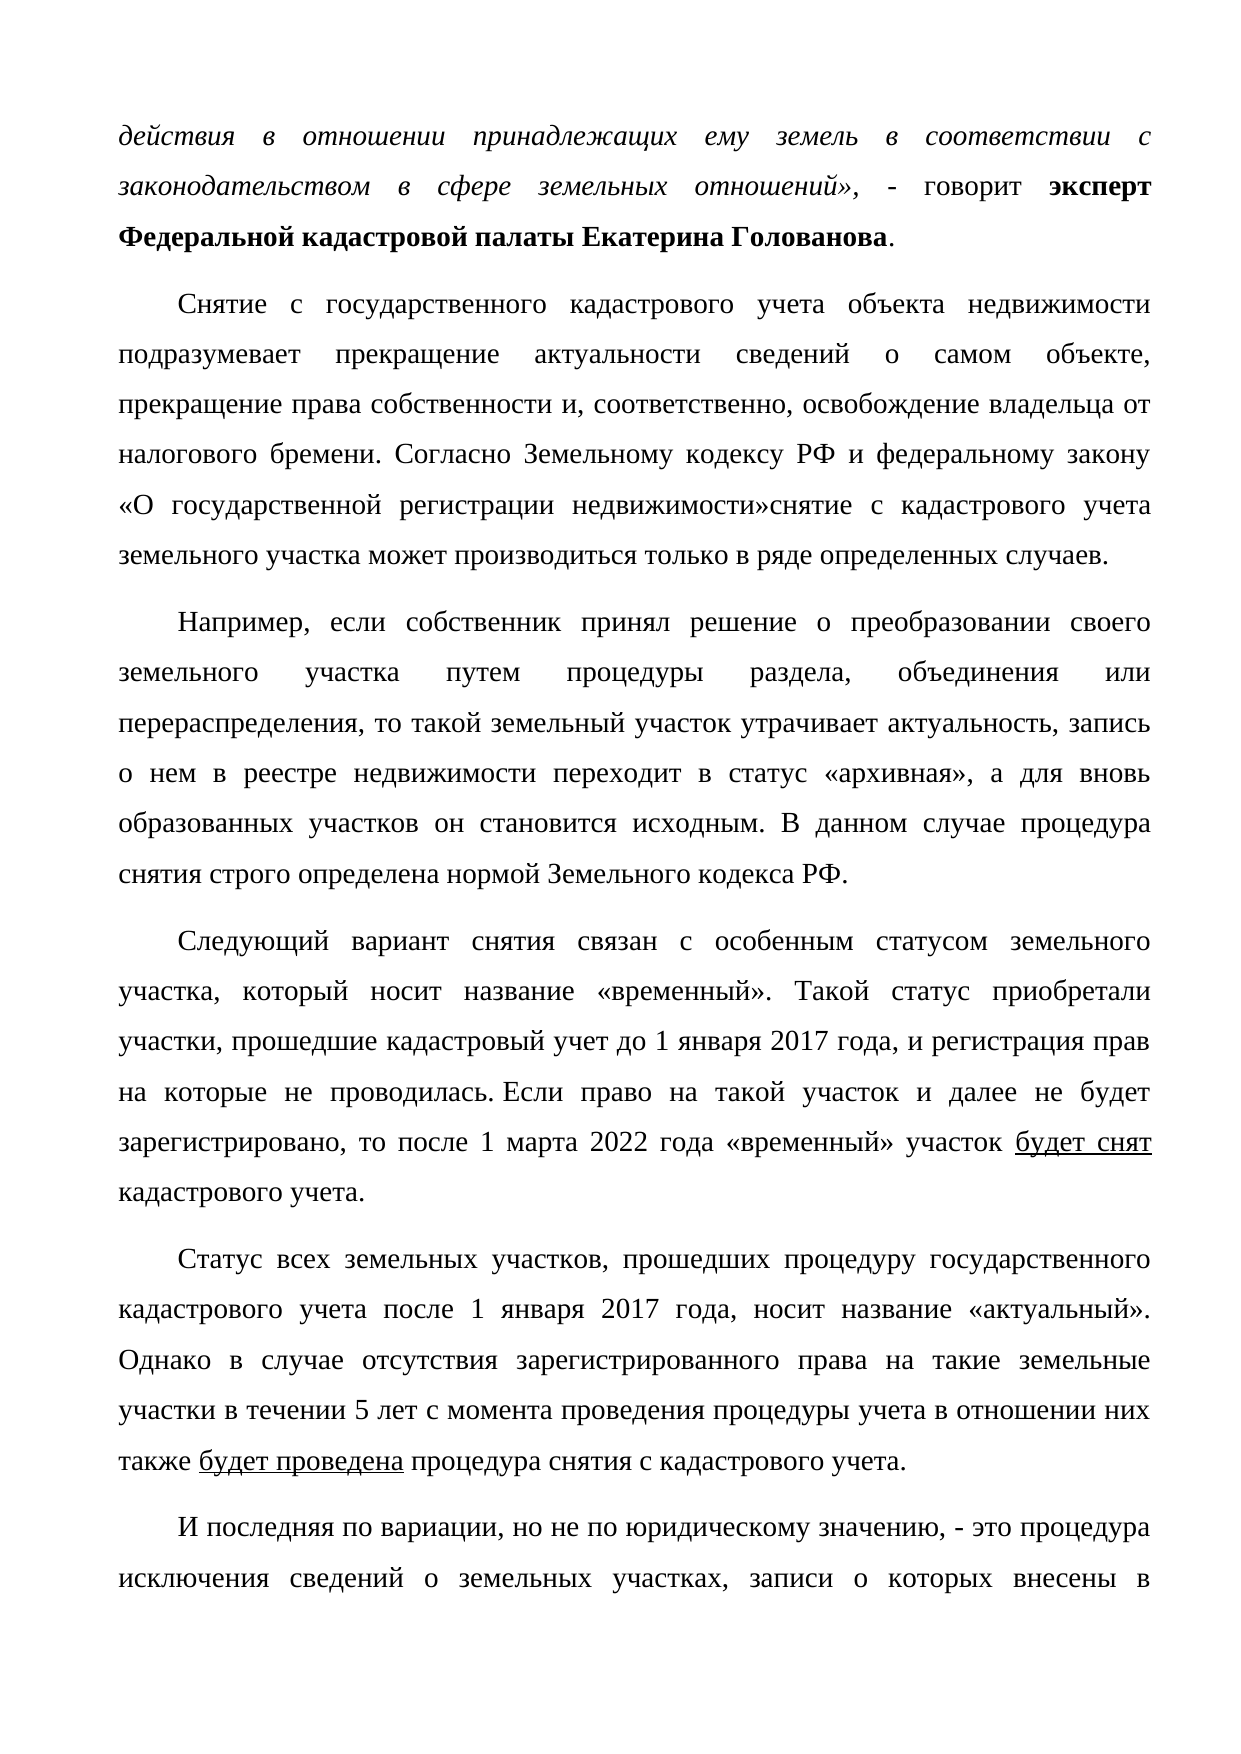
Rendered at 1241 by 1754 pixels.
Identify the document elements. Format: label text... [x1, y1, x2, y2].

text Статус всех земельных участков, прошедших процедуру государственного кадастрового учета после 1 января 2017 года, носит название «актуальный». Однако в случае отсутствия зарегистрированного права на такие земельные участки в течении 5 лет с момента проведения процедуры учета в отношении них также будет проведена процедура снятия с кадастрового учета. [118, 1241, 1152, 1476]
text Следующий вариант снятия связан с особенным статусом земельного участка, который носит название «временный». Такой статус приобретали участки, прошедшие кадастровый учет до 1 января 2017 года, и регистрация прав на которые не проводилась. Если право на такой участок и далее не будет зарегистрировано, то после 1 марта 2022 года «временный» участок будет снят кадастрового учета. [118, 923, 1152, 1208]
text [118, 1509, 1152, 1593]
text Снятие с государственного кадастрового учета объекта недвижимости подразумевает прекращение актуальности сведений о самом объекте, прекращение права собственности и, соответственно, освобождение владельца от налогового бремени. Согласно Земельному кодексу РФ и федеральному закону «О государственной регистрации недвижимости»снятие с кадастрового учета земельного участка может производиться только в ряде определенных случаев. [118, 286, 1152, 571]
text Например, если собственник принял решение о преобразовании своего земельного участка путем процедуры раздела, объединения или перераспределения, то такой земельный участок утрачивает актуальность, запись о нем в реестре недвижимости переходит в статус «архивная», а для вновь образованных участков он становится исходным. В данном случае процедура снятия строго определена нормой Земельного кодекса РФ. [118, 604, 1152, 889]
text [118, 118, 1152, 252]
